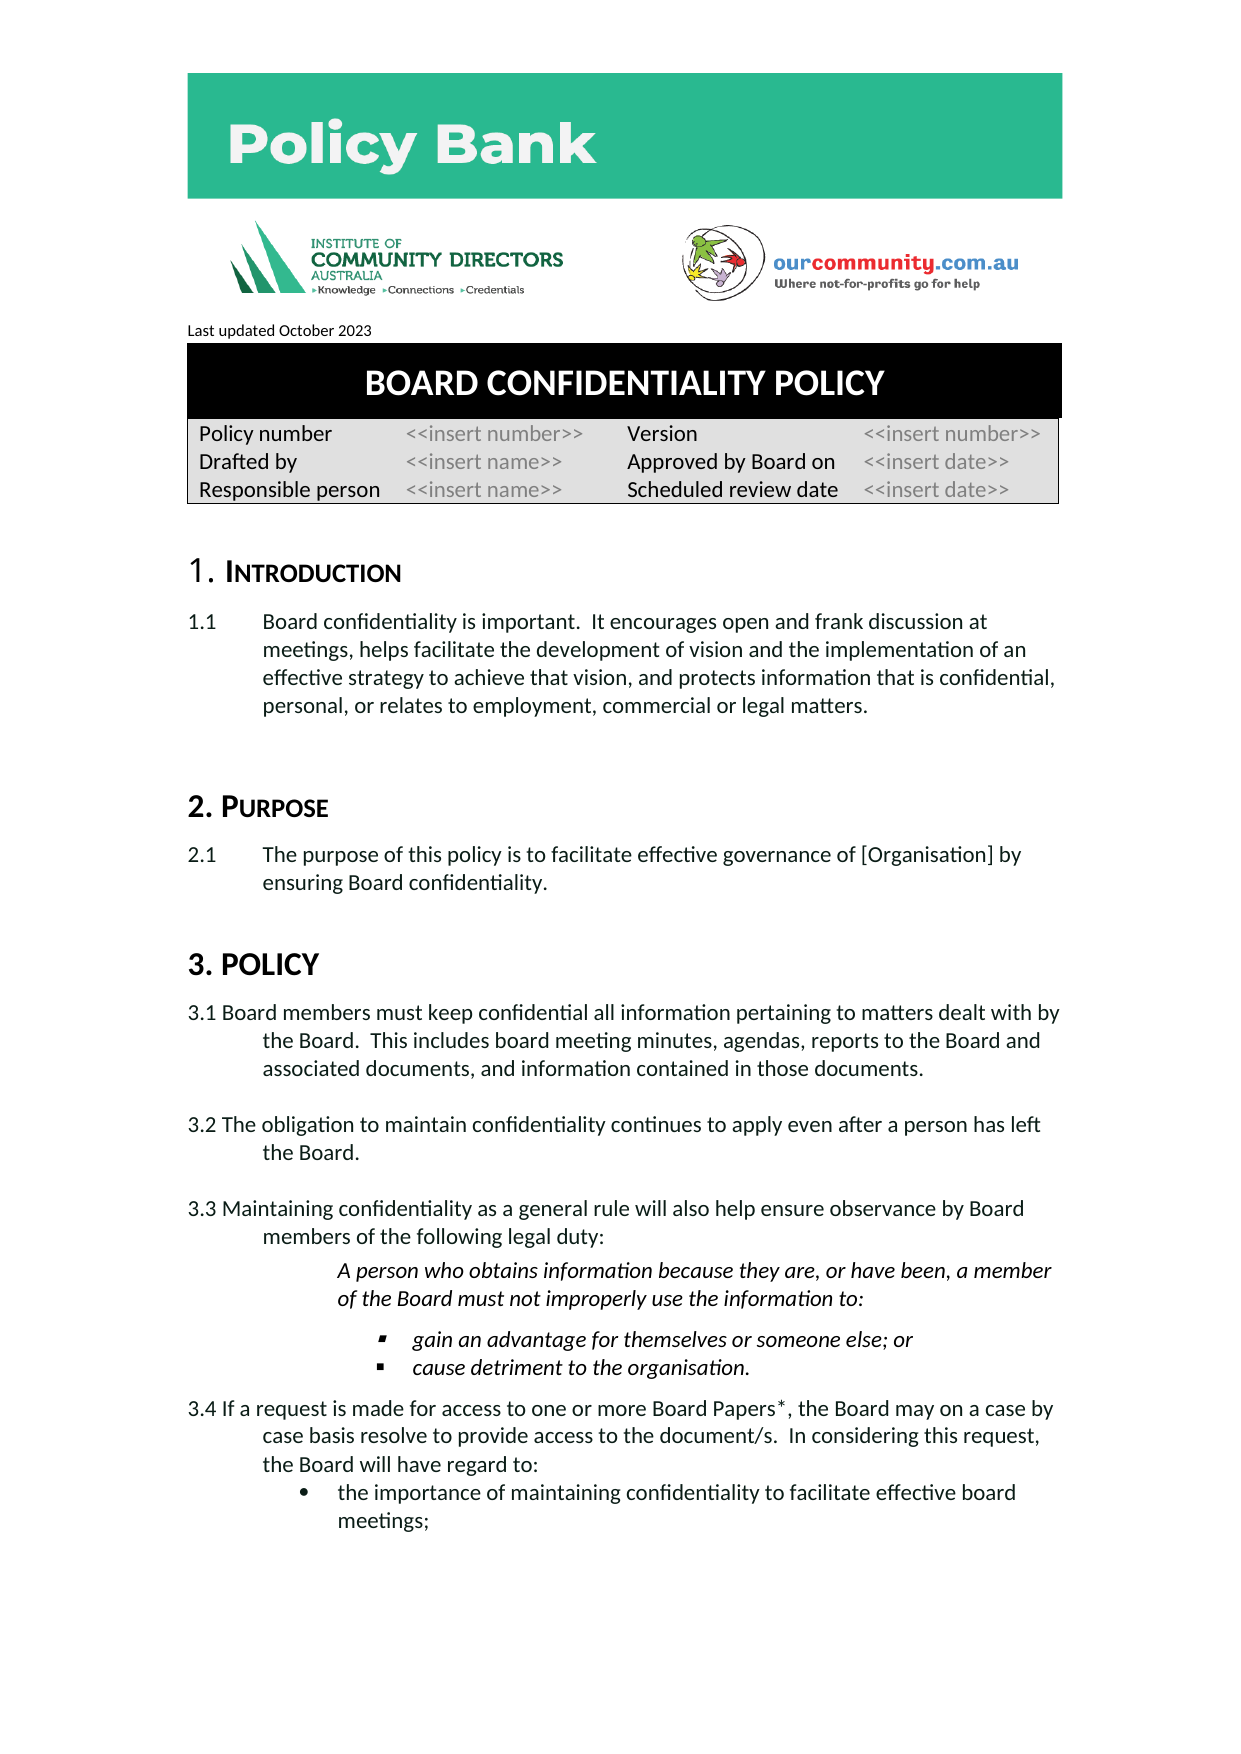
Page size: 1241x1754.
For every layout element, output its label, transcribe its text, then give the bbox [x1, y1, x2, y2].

table_cell <<insert name>> [394, 475, 616, 503]
list 3.1 Board members must keep confidential all information pertaining to matters dealt with by the Board. This includes board meeting minutes, agendas, reports to the Board and associated documents, and information contained in those documents. [187, 998, 1064, 1082]
table_header Policy number [188, 419, 394, 447]
table_header <<insert number>> [852, 419, 1058, 447]
table_cell <<insert date>> [852, 475, 1058, 503]
list 3.4 If a request is made for access to one or more Board Papers*, the Board may on a case by case basis resolve to provide access to the document/s. In considering this request, the Board will have regard to: [187, 1394, 1064, 1478]
table_cell <<insert name>> [394, 447, 616, 475]
list Board confidentiality is important. It encourages open and frank discussion at meetings, helps facilitate the development of vision and the implementation of an effective strategy to achieve that vision, and protects information that is confidential, personal, or relates to employment, commercial or legal matters. [187, 607, 1064, 719]
list 3.3 Maintaining confidentiality as a general rule will also help ensure observance by Board members of the following legal duty: [187, 1194, 1064, 1250]
table_cell Approved by Board on [616, 447, 852, 475]
table_cell Responsible person [188, 475, 394, 503]
subtitle 3. POLICY [187, 943, 1064, 983]
text Last updated October 2023 [187, 320, 1064, 341]
list 3.2 The obligation to maintain confidentiality continues to apply even after a person has left the Board. [187, 1110, 1064, 1166]
list the importance of maintaining confidentiality to facilitate effective board meetings; [300, 1478, 1064, 1534]
table_cell Drafted by [188, 447, 394, 475]
text A person who obtains information because they are, or have been, a member of the Board must not improperly use the information to: [337, 1257, 1064, 1313]
table_header Version [616, 419, 852, 447]
subtitle 2. Purpose [187, 785, 1064, 825]
subtitle Introduction [187, 547, 1064, 592]
list cause detriment to the organisation. [375, 1353, 1064, 1381]
picture [187, 73, 1063, 316]
list gain an advantage for themselves or someone else; or [375, 1325, 1064, 1353]
table_cell Scheduled review date [616, 475, 852, 503]
table_cell <<insert date>> [852, 447, 1058, 475]
list 2.1 The purpose of this policy is to facilitate effective governance of [Organisation] by ensuring Board confidentiality. [187, 840, 1064, 896]
table_header <<insert number>> [394, 419, 616, 447]
